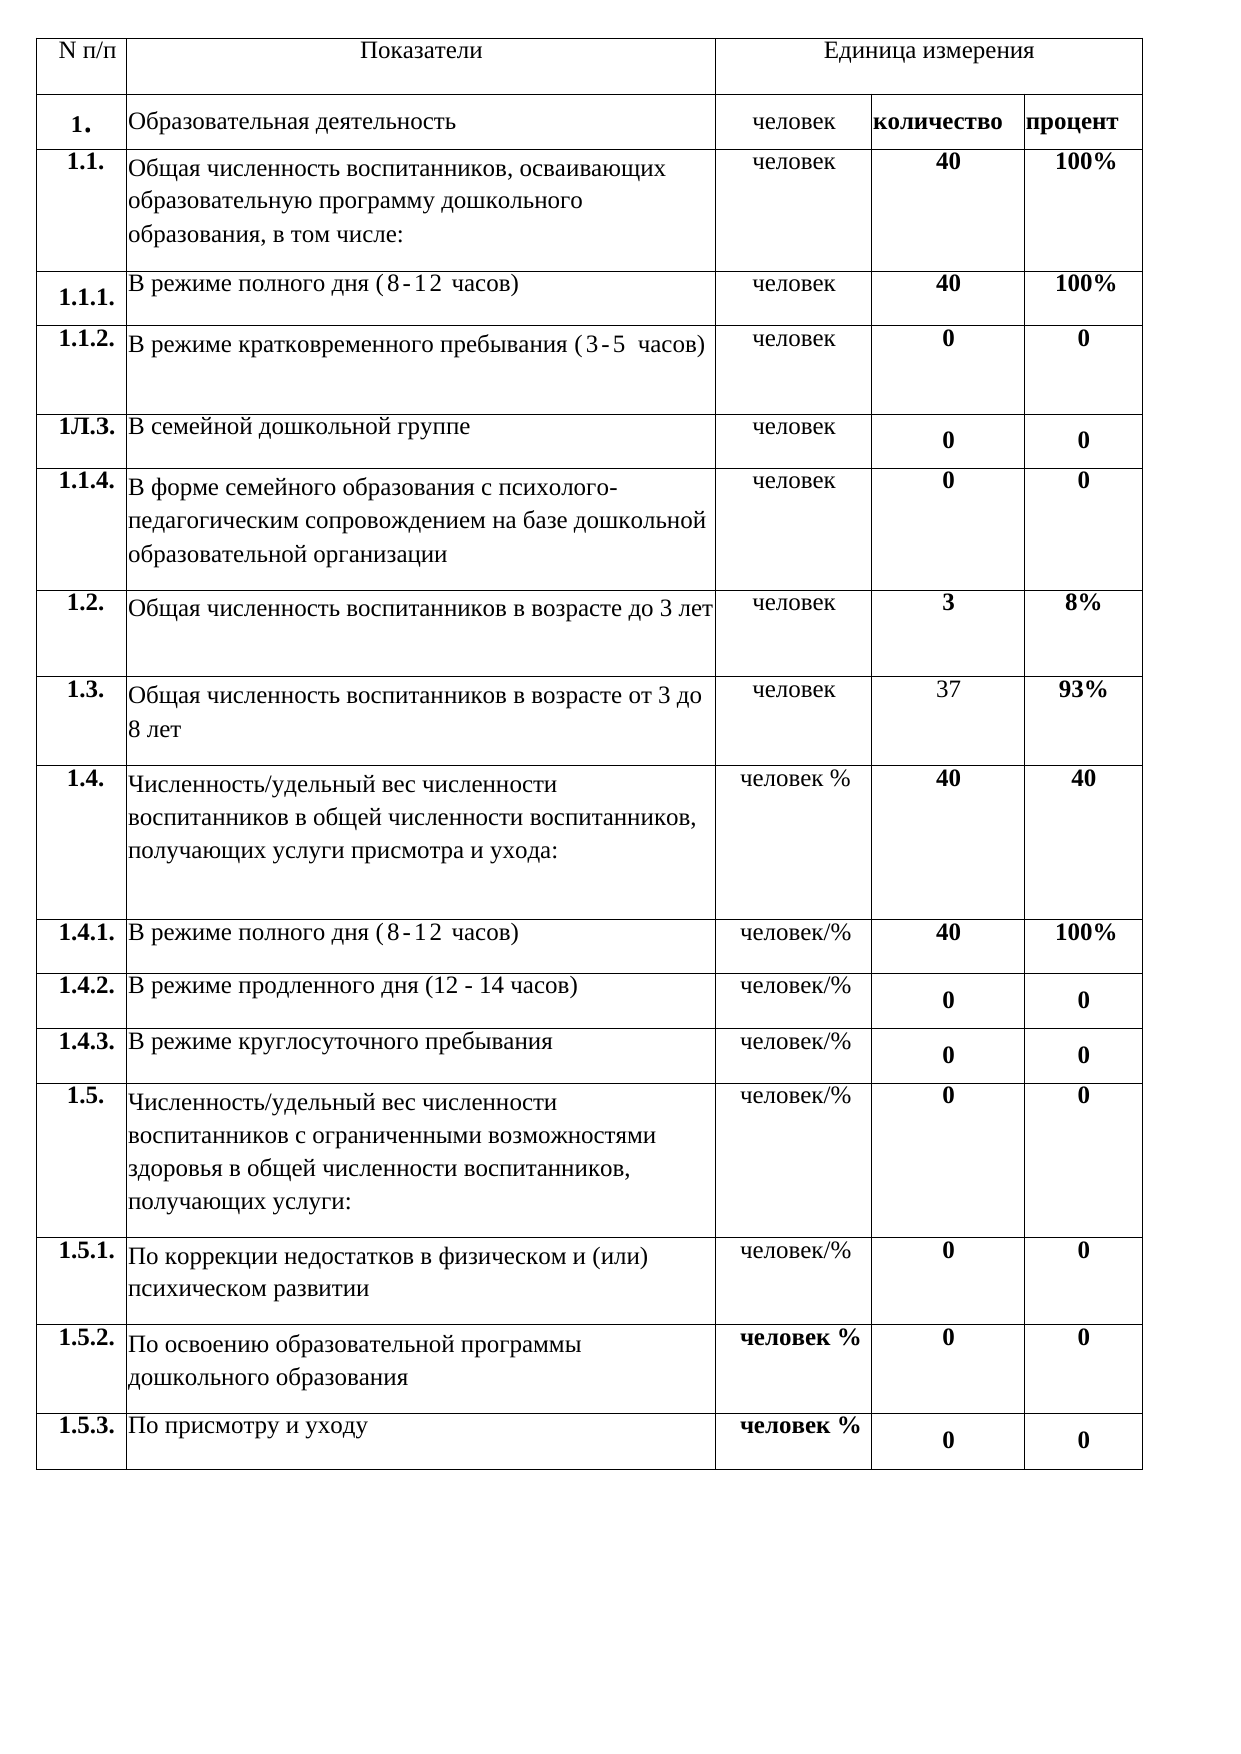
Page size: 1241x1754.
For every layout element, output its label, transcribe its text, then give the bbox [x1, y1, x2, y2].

table_cell 1.5.3. [37, 1414, 126, 1469]
table_cell По освоению образовательной программы дошкольного образования [127, 1325, 715, 1413]
table_cell 0 [1025, 1414, 1142, 1469]
table_cell человек/% [716, 1084, 871, 1237]
table_header Показатели [127, 39, 715, 93]
table_cell Образовательная деятельность [127, 95, 715, 148]
table_cell 1.4.2. [37, 974, 126, 1028]
table_cell 0 [1025, 1029, 1142, 1083]
table_cell 100% [1025, 920, 1142, 973]
table_cell человек % [716, 1414, 871, 1469]
table_cell 1.5.1. [37, 1238, 126, 1324]
table_cell Общая численность воспитанников в возрасте до 3 лет [127, 591, 715, 676]
table_cell По присмотру и уходу [127, 1414, 715, 1469]
table_cell 100% [1025, 272, 1142, 325]
table_cell количество [872, 95, 1024, 148]
table_cell 8% [1025, 591, 1142, 676]
table_cell человек/% [716, 974, 871, 1028]
table_cell В семейной дошкольной группе [127, 415, 715, 467]
table_header Единица измерения [716, 39, 1142, 93]
table_cell человек [716, 469, 871, 589]
table_cell человек [716, 272, 871, 325]
table_cell 1.1.1. [37, 272, 126, 325]
table_header N п/п [37, 39, 126, 93]
table_cell 1.3. [37, 677, 126, 765]
table_cell 40 [872, 150, 1024, 271]
table_cell 0 [1025, 326, 1142, 413]
table_cell человек/% [716, 920, 871, 973]
table_cell человек [716, 677, 871, 765]
table_cell 0 [872, 326, 1024, 413]
table_cell 0 [1025, 415, 1142, 467]
table_cell 0 [872, 1084, 1024, 1237]
table_cell В режиме кратковременного пребывания (3-5 часов) [127, 326, 715, 413]
table_cell 0 [1025, 469, 1142, 589]
table_cell 93% [1025, 677, 1142, 765]
table_cell В режиме полного дня (8-12 часов) [127, 272, 715, 325]
table_cell 0 [1025, 974, 1142, 1028]
table_cell 40 [872, 920, 1024, 973]
table_cell 40 [1025, 766, 1142, 919]
table_cell 0 [1025, 1238, 1142, 1324]
table_cell 0 [872, 1325, 1024, 1413]
table_cell 1.5. [37, 1084, 126, 1237]
table_cell 1.4. [37, 766, 126, 919]
table_cell Численность/удельный вес численности воспитанников в общей численности воспитанников, получающих услуги присмотра и ухода: [127, 766, 715, 919]
table_cell 1.2. [37, 591, 126, 676]
table_cell 40 [872, 766, 1024, 919]
table_cell В режиме продленного дня (12 - 14 часов) [127, 974, 715, 1028]
table_cell 0 [872, 974, 1024, 1028]
table_cell 1. [37, 95, 126, 148]
table_cell 1.4.1. [37, 920, 126, 973]
table_cell Общая численность воспитанников, осваивающих образовательную программу дошкольного образования, в том числе: [127, 150, 715, 271]
table_cell 1Л.З. [37, 415, 126, 467]
table_cell 0 [1025, 1084, 1142, 1237]
table_cell человек [716, 326, 871, 413]
table_cell человек [716, 415, 871, 467]
table_cell человек/% [716, 1029, 871, 1083]
table_cell человек [716, 591, 871, 676]
table_cell В форме семейного образования с психологопедагогическим сопровождением на базе дошкольной образовательной организации [127, 469, 715, 589]
table_cell По коррекции недостатков в физическом и (или) психическом развитии [127, 1238, 715, 1324]
table_cell 3 [872, 591, 1024, 676]
table_cell 0 [1025, 1325, 1142, 1413]
table_cell 1.5.2. [37, 1325, 126, 1413]
table_cell человек [716, 95, 871, 148]
table_cell 1.1.4. [37, 469, 126, 589]
table_cell 37 [872, 677, 1024, 765]
table_cell 100% [1025, 150, 1142, 271]
table_cell 40 [872, 272, 1024, 325]
table_cell человек % [716, 1325, 871, 1413]
table_cell 0 [872, 1414, 1024, 1469]
table_cell Численность/удельный вес численности воспитанников с ограниченными возможностями здоровья в общей численности воспитанников, получающих услуги: [127, 1084, 715, 1237]
table_cell 0 [872, 1238, 1024, 1324]
table_cell 0 [872, 415, 1024, 467]
table_cell В режиме круглосуточного пребывания [127, 1029, 715, 1083]
table_cell человек/% [716, 1238, 871, 1324]
table_cell 1.4.3. [37, 1029, 126, 1083]
table_cell человек % [716, 766, 871, 919]
table_cell 1.1. [37, 150, 126, 271]
table_cell В режиме полного дня (8-12 часов) [127, 920, 715, 973]
table_cell процент [1025, 95, 1142, 148]
table_cell Общая численность воспитанников в возрасте от 3 до 8 лет [127, 677, 715, 765]
table_cell 1.1.2. [37, 326, 126, 413]
table_cell 0 [872, 469, 1024, 589]
table_cell 0 [872, 1029, 1024, 1083]
table_cell человек [716, 150, 871, 271]
